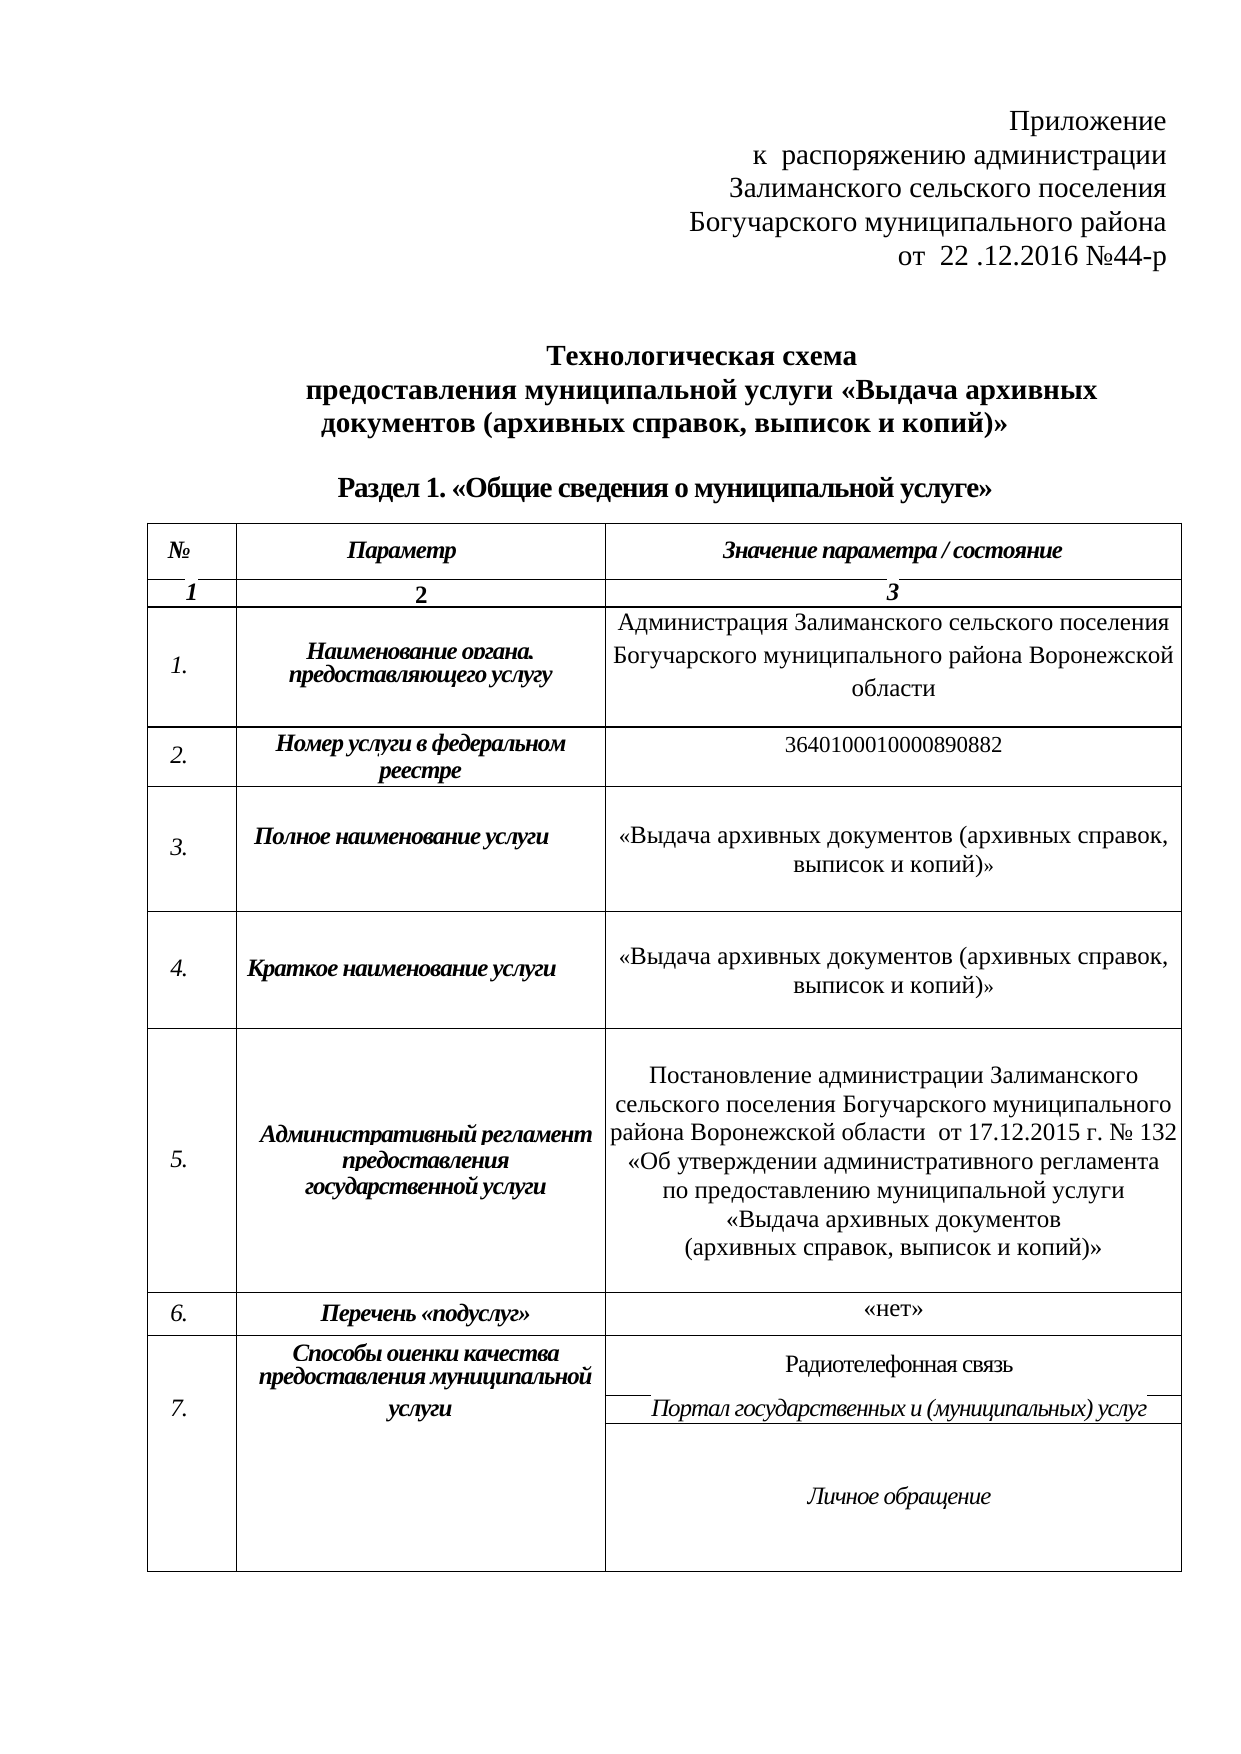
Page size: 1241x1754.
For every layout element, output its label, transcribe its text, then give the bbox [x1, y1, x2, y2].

table_header № [148, 524, 236, 579]
text Приложение [162, 103, 1167, 137]
table_cell Портал государственных и (муниципальных) услуг [606, 1396, 1181, 1423]
table_cell Перечень «подуслуг» [237, 1293, 605, 1335]
text Богучарского муниципального района [162, 204, 1167, 238]
table_cell Администрация Залиманского сельского поселения Богучарского муниципального района Воронежской области [606, 608, 1181, 726]
table_cell 2. [148, 728, 236, 786]
text Технологическая схема [162, 338, 1167, 372]
table_cell Постановление администрации Залиманского сельского поселения Богучарского муниципального района Воронежской области от 17.12.2015 г. № 132 «Об утверждении административного регламента по предоставлению муниципальной услуги «Выдача архивных документов (архивных справок, выписок и копий)» [606, 1029, 1181, 1292]
table_cell Радиотелефонная связь [606, 1336, 1181, 1395]
table_cell 3640100010000890882 [606, 728, 1181, 786]
table_cell 1. [148, 608, 236, 726]
text Раздел 1. «Общие сведения о муниципальной услуге» [164, 472, 1167, 504]
text предоставления муниципальной услуги «Выдача архивных документов (архивных справок, выписок и копий)» [162, 372, 1167, 439]
table_cell [148, 1423, 236, 1571]
table_cell Личное обращение [606, 1424, 1181, 1571]
table_cell Административный регламент предоставления государственной услуги [237, 1029, 605, 1292]
table_cell Краткое наименование услуги [237, 912, 605, 1028]
table_cell «Выдача архивных документов (архивных справок, выписок и копий)» [606, 787, 1181, 911]
table_header Параметр [237, 524, 605, 579]
table_cell услуги [237, 1395, 605, 1423]
table_cell 1 [148, 580, 236, 606]
table_cell 3. [148, 787, 236, 911]
table_header Значение параметра / состояние [606, 524, 1181, 579]
table_cell 2 [237, 580, 605, 606]
table_cell Наименование органа, предоставляющего услугу [237, 608, 605, 726]
table_cell Способы оценки качества предоставления муниципальной [237, 1336, 605, 1395]
table_cell [237, 1423, 605, 1571]
table_cell «нет» [606, 1293, 1181, 1335]
table_cell 3 [606, 580, 1181, 606]
table_cell 5. [148, 1029, 236, 1292]
text от 22 .12.2016 №44-р [162, 238, 1167, 271]
table_cell [148, 1336, 236, 1395]
text к распоряжению администрации [162, 137, 1167, 171]
table_cell Номер услуги в федеральном реестре [237, 728, 605, 786]
table_cell 6. [148, 1293, 236, 1335]
table_cell 4. [148, 912, 236, 1028]
text Залиманского сельского поселения [162, 171, 1167, 204]
table_cell 7. [148, 1395, 236, 1423]
table_cell «Выдача архивных документов (архивных справок, выписок и копий)» [606, 912, 1181, 1028]
table_cell Полное наименование услуги [237, 787, 605, 911]
